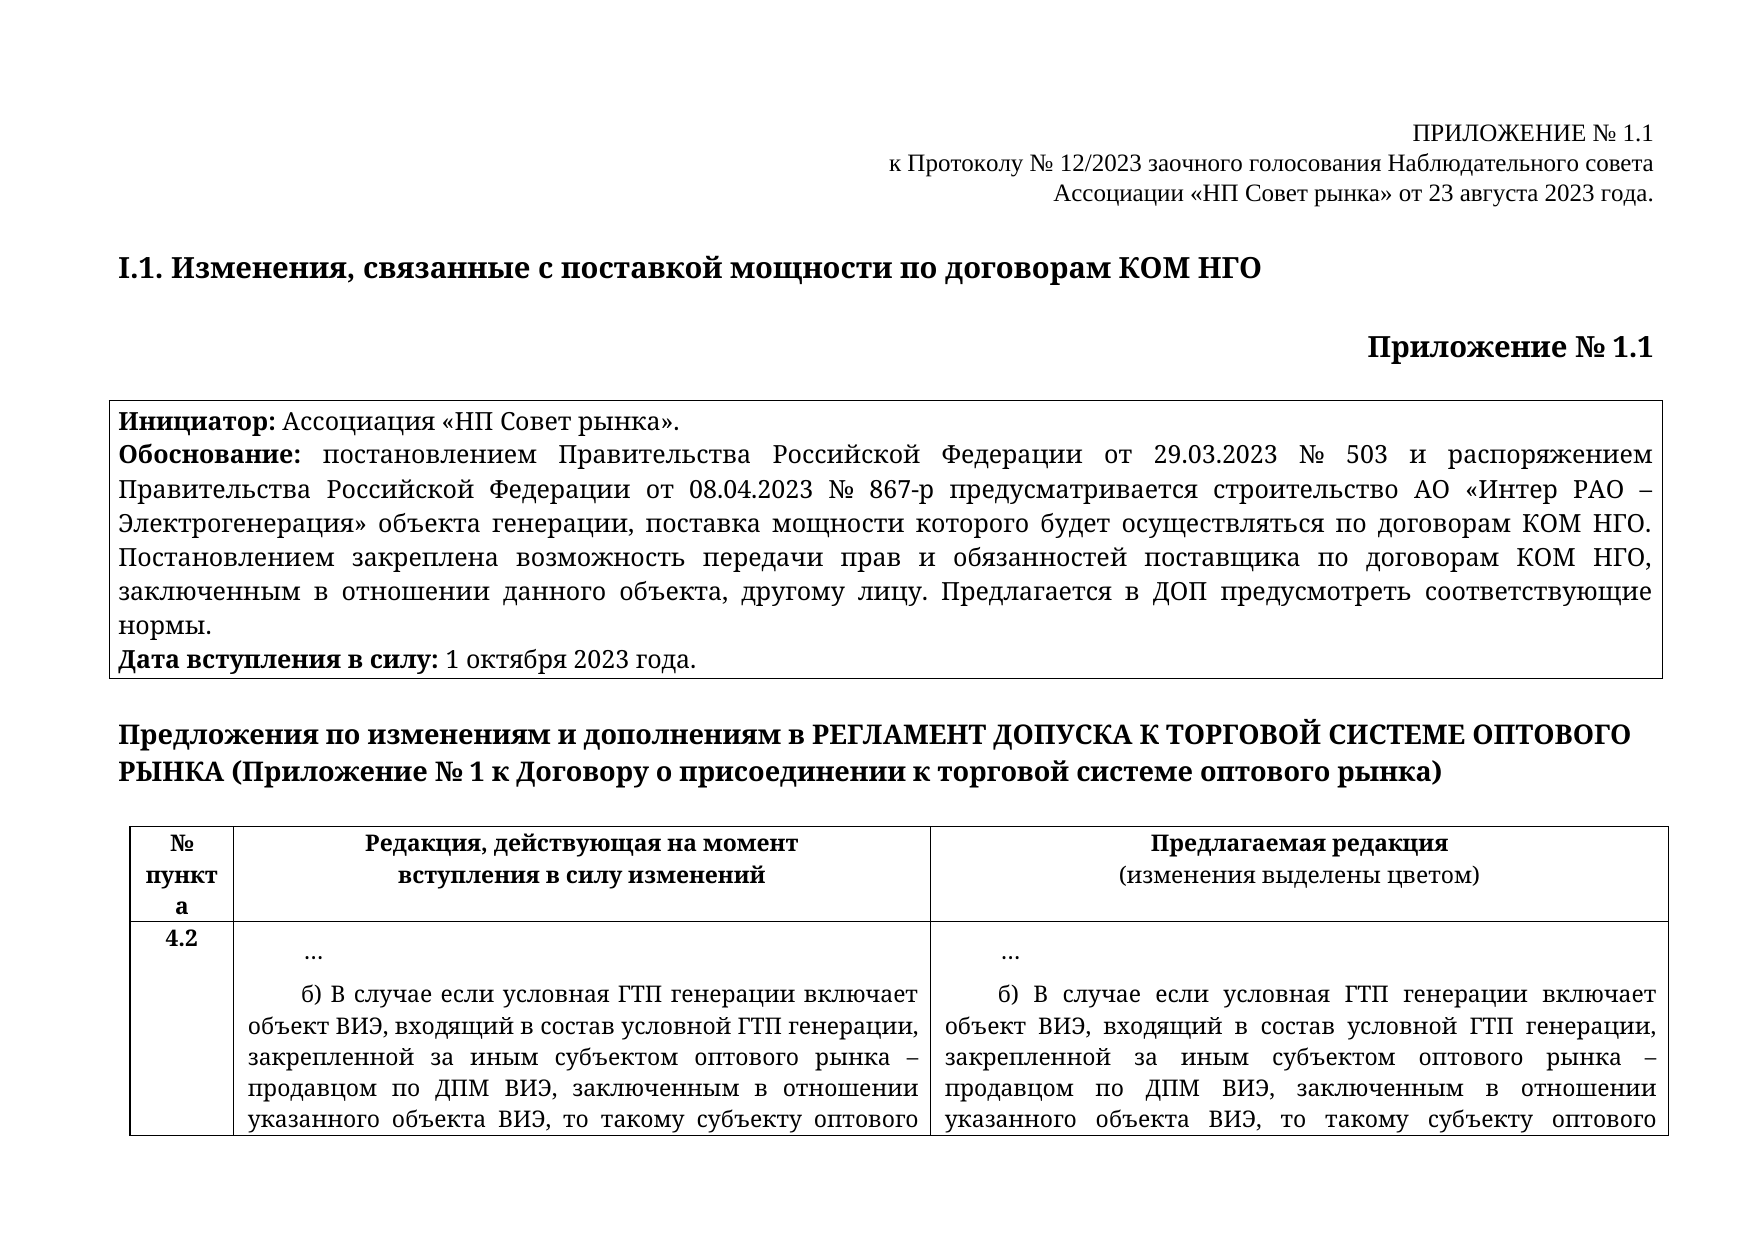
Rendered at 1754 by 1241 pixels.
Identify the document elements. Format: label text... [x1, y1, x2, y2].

text Инициатор: Ассоциация «НП Совет рынка». [110, 401, 1662, 437]
table_header № пункта [131, 827, 233, 921]
text I.1. Изменения, связанные с поставкой мощности по договорам КОМ НГО [118, 247, 1654, 287]
table_header Редакция, действующая на момент вступления в силу изменений [234, 827, 930, 921]
table_cell 4.2 [131, 922, 233, 1134]
text Ассоциации «НП Совет рынка» от 23 августа 2023 года. [118, 178, 1654, 207]
text Обоснование: постановлением Правительства Российской Федерации от 29.03.2023 № 503 и распоряжением Правительства Российской Федерации от 08.04.2023 № 867-р предусматривается строительство АО «Интер РАО – Электрогенерация» объекта генерации, поставка мощности которого будет осуществляться по договорам КОМ НГО. Постановлением закреплена возможность передачи прав и обязанностей поставщика по договорам КОМ НГО, заключенным в отношении данного объекта, другому лицу. Предлагается в ДОП предусмотреть соответствующие нормы. [118, 437, 1654, 638]
text к Протоколу № 12/2023 заочного голосования Наблюдательного совета [124, 148, 1654, 177]
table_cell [931, 922, 1668, 1134]
text Приложение № 1.1 [118, 326, 1654, 366]
text Предложения по изменениям и дополнениям в РЕГЛАМЕНТ ДОПУСКА К ТОРГОВОЙ СИСТЕМЕ ОПТОВОГО РЫНКА (Приложение № 1 к Договору о присоединении к торговой системе оптового рынка) [118, 716, 1654, 789]
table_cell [234, 922, 930, 1134]
text Приложение № 1.1 [124, 118, 1654, 147]
table_header Предлагаемая редакция (изменения выделены цветом) [931, 827, 1668, 921]
text Дата вступления в силу: 1 октября 2023 года. [110, 638, 1662, 678]
